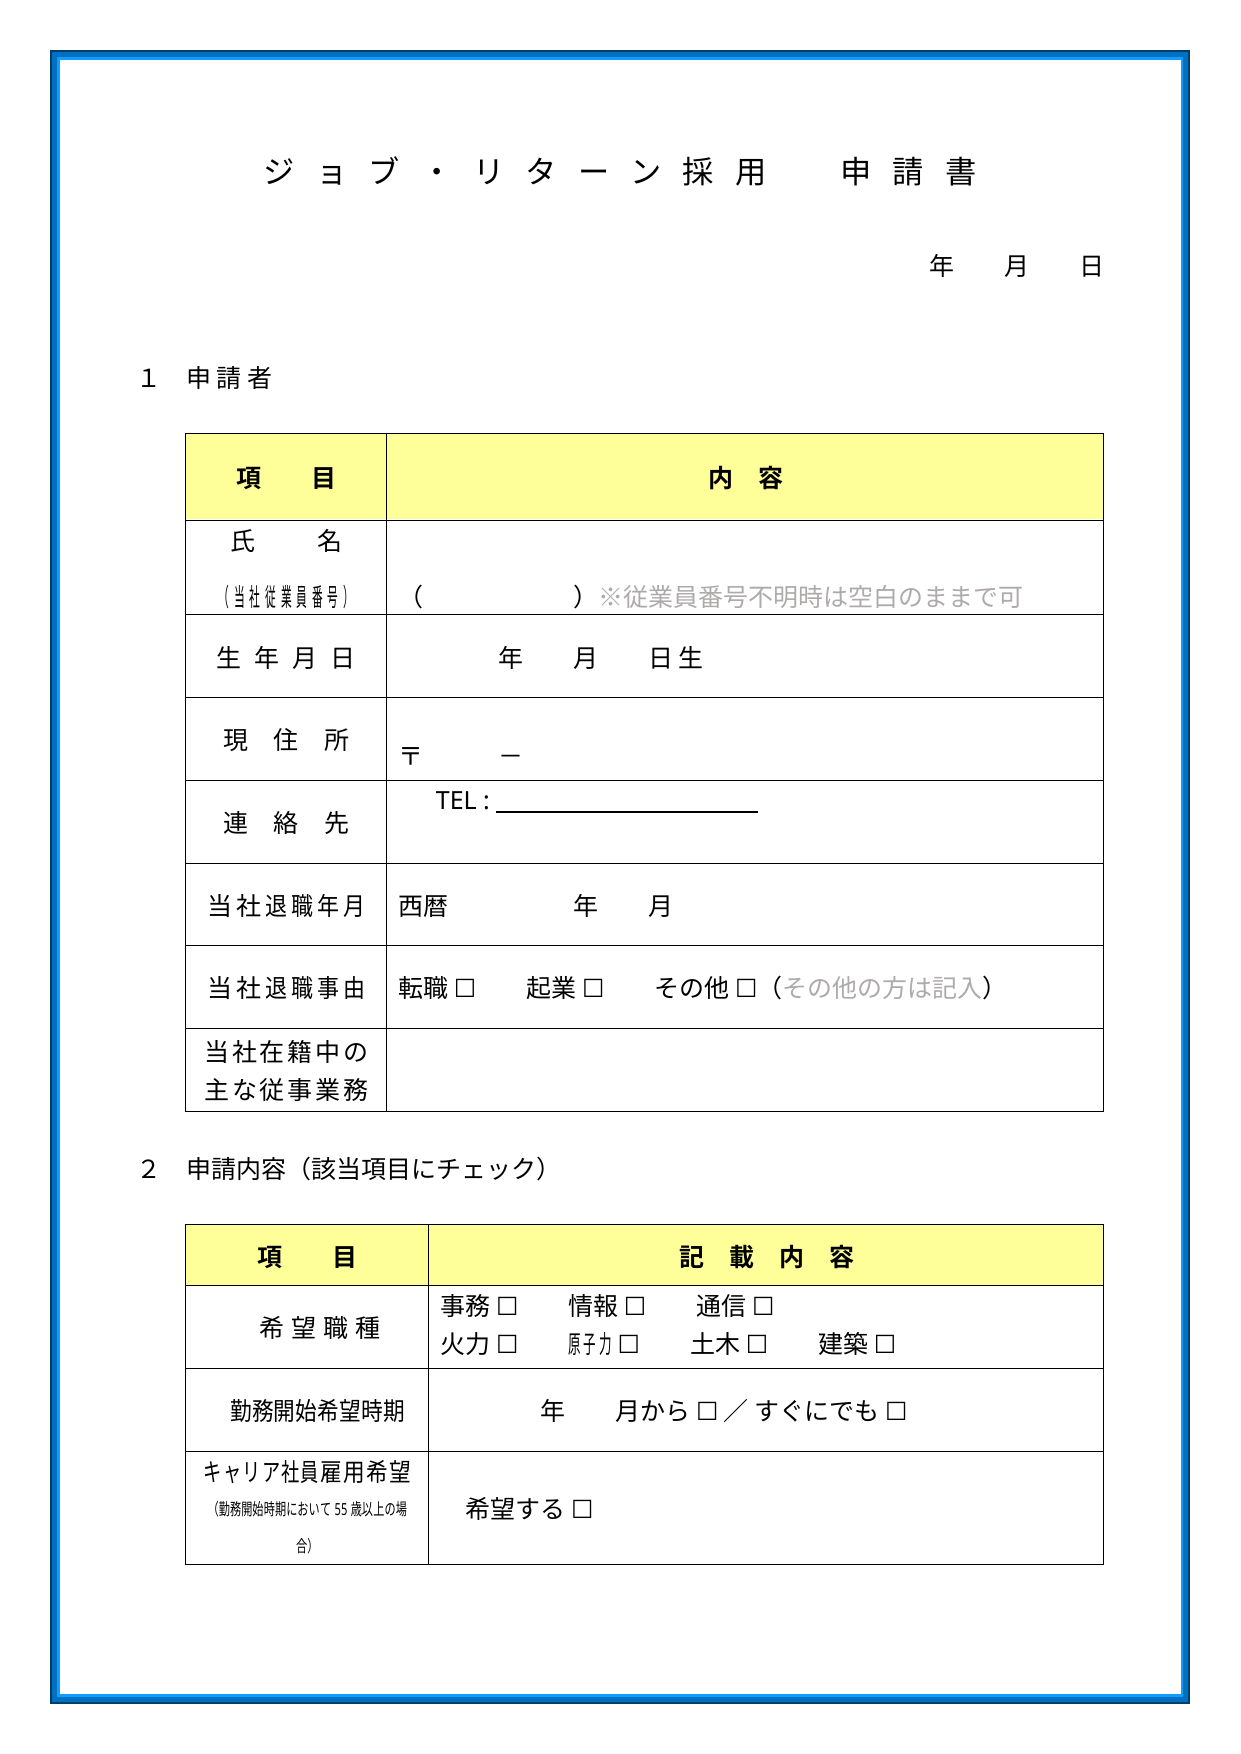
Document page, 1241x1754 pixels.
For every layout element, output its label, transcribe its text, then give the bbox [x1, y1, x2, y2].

table_header 記 載 内 容 [429, 1225, 1103, 1285]
table_cell 当社退職事由 [186, 946, 386, 1028]
table_cell 氏名 （当社従業員番号） [186, 521, 386, 614]
text １ 申 請 者 [136, 358, 1104, 395]
table_cell 年 月 日 生 [387, 615, 1103, 697]
table_cell 当社退職年月 [186, 864, 386, 945]
table_header 項 目 [186, 1225, 428, 1285]
text 年 月 日 [136, 245, 1104, 283]
table_cell 現住所 [186, 698, 386, 780]
table_header 項 目 [186, 434, 386, 519]
table_cell キャリア社員雇用希望 （勤務開始時期において55歳以上の場合） [186, 1452, 428, 1564]
text ２ 申請内容（該当項目にチェック） [136, 1149, 1104, 1187]
table_cell 生年月日 [186, 615, 386, 697]
table_cell TEL : e-mail : [387, 781, 1103, 862]
table_cell 当社在籍中の 主な従事業務 [186, 1029, 386, 1111]
table_header 内 容 [387, 434, 1103, 519]
table_cell 連絡先 [186, 781, 386, 862]
table_cell 〒 － [387, 698, 1103, 780]
table_cell 希望職種 [186, 1286, 428, 1368]
table_cell （ ）※従業員番号不明時は空白のままで可 [387, 521, 1103, 614]
text ジョブ・リターン採用 申請書 [136, 133, 1104, 208]
table_cell 希望する [429, 1452, 1103, 1564]
table_cell 勤務開始希望時期 [186, 1369, 428, 1451]
table_cell 事務 情報 通信 火力 原子力 土木 建築 配電 内燃力 工務 送電 [429, 1286, 1103, 1368]
table_cell 転職 起業 その他 （その他の方は記入） [387, 946, 1103, 1028]
table_cell [387, 1029, 1103, 1111]
table_cell 年 月から ／ すぐにでも [429, 1369, 1103, 1451]
table_cell 西暦 年 月 [387, 864, 1103, 945]
